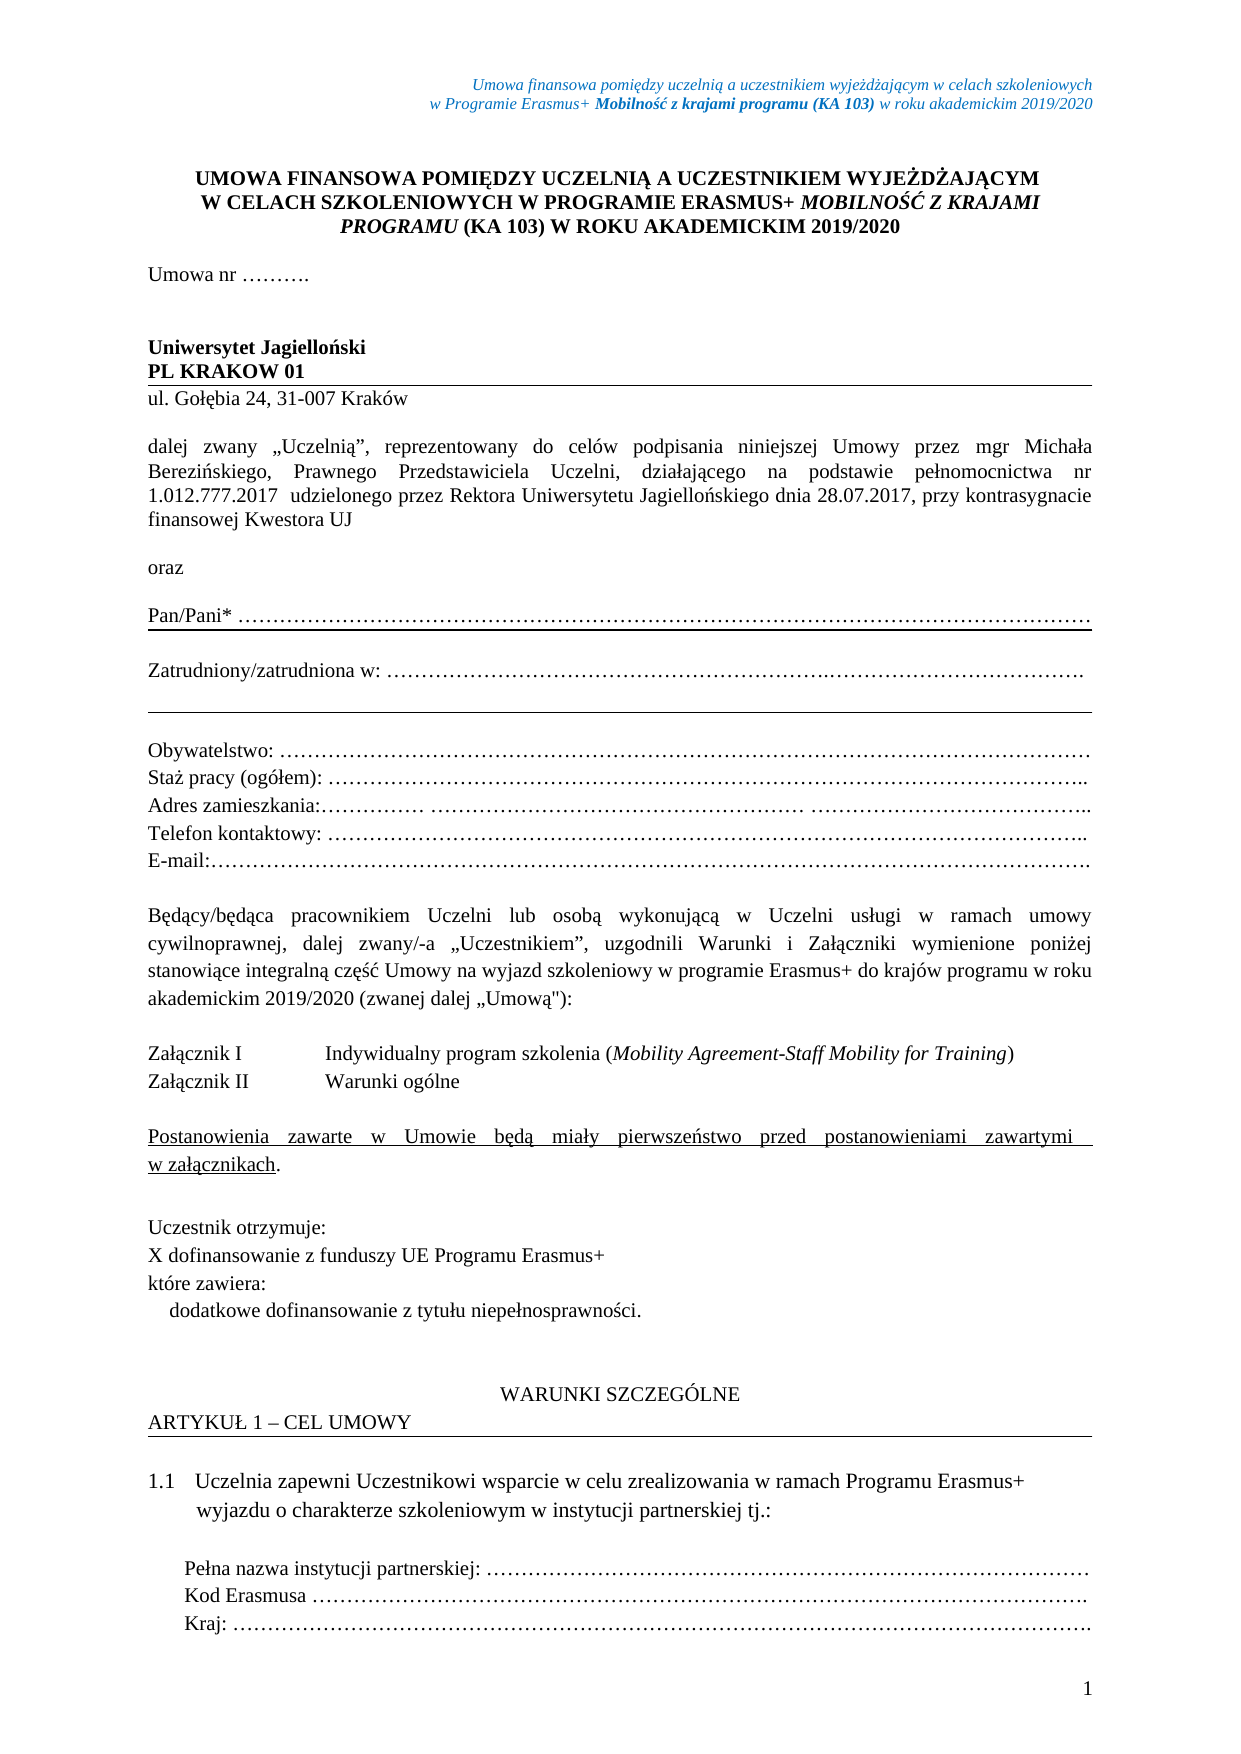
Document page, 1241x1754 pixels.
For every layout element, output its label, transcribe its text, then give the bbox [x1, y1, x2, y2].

text E-mail:………………………………………………………………………………………………………………. [148, 848, 1092, 872]
text Postanowienia zawarte w Umowie będą miały pierwszeństwo przed postanowieniami zawartymi w załącznikach. [148, 1146, 1092, 1176]
text Załącznik II Warunki ogólne [148, 1069, 1092, 1093]
text oraz [148, 555, 1092, 579]
text Zatrudniony/zatrudniona w: ……………………………………………………….………………………………. [148, 658, 1092, 682]
text WARUNKI SZCZEGÓLNE [148, 1382, 1092, 1406]
list Uczelnia zapewni Uczestnikowi wsparcie w celu zrealizowania w ramach Programu Erasmus+ [148, 1468, 1092, 1494]
text  dodatkowe dofinansowanie z tytułu niepełnosprawności. [148, 1298, 1092, 1322]
text Umowa nr ………. [148, 262, 1092, 286]
text Telefon kontaktowy: ……………………………………………………………………………………………….. [148, 820, 1092, 844]
text ARTYKUŁ 1 – CEL UMOWY [148, 1410, 1092, 1436]
text Załącznik I Indywidualny program szkolenia (Mobility Agreement-Staff Mobility for Training) [148, 1041, 1092, 1065]
text Staż pracy (ogółem): ……………………………………………………………………………………………….. [148, 765, 1092, 789]
list wyjazdu o charakterze szkoleniowym w instytucji partnerskiej tj.: [185, 1497, 1092, 1523]
text Kod Erasmusa …………………………………………………………………………………………………. [148, 1583, 1092, 1607]
text Obywatelstwo: ……………………………………………………………………………………………………… [148, 738, 1092, 762]
text ul. Gołębia 24, 31-007 Kraków [148, 386, 1092, 410]
text Postanowienia zawarte w Umowie będą miały pierwszeństwo przed postanowieniami zawartymi w załącznikach. [148, 1124, 1092, 1145]
text które zawiera: [148, 1271, 1092, 1294]
text dalej zwany „Uczelnią”, reprezentowany do celów podpisania niniejszej Umowy przez mgr Michała Berezińskiego, Prawnego Przedstawiciela Uczelni, działającego na podstawie pełnomocnictwa nr 1.012.777.2017 udzielonego przez Rektora Uniwersytetu Jagiellońskiego dnia 28.07.2017, przy kontrasygnacie finansowej Kwestora UJ [148, 434, 1092, 531]
text Adres zamieszkania:…………… ……………………………………………… ………………………………….. [148, 793, 1092, 817]
text Pełna nazwa instytucji partnerskiej: …………………………………………………………………………… [148, 1555, 1092, 1579]
text Uczestnik otrzymuje: [148, 1215, 1092, 1239]
text UMOWA FINANSOWA POMIĘDZY UCZELNIĄ A UCZESTNIKIEM WYJEŻDŻAJĄCYM W CELACH SZKOLENIOWYCH W PROGRAMIE ERASMUS+ MOBILNOŚĆ Z KRAJAMI PROGRAMU (KA 103) W ROKU AKADEMICKIM 2019/2020 [148, 166, 1092, 238]
text PL KRAKOW 01 [148, 359, 1092, 385]
text Pan/Pani* …………………………………………………………………………………………………………… [148, 603, 1092, 629]
text Będący/będąca pracownikiem Uczelni lub osobą wykonującą w Uczelni usługi w ramach umowy cywilnoprawnej, dalej zwany/-a „Uczestnikiem”, uzgodnili Warunki i Załączniki wymienione poniżej stanowiące integralną część Umowy na wyjazd szkoleniowy w programie Erasmus+ do krajów programu w roku akademickim 2019/2020 (zwanej dalej „Umową"): [148, 903, 1092, 1010]
text Kraj: ……………………………………………………………………………………………………………. [148, 1611, 1092, 1635]
text Uniwersytet Jagielloński [148, 334, 1092, 359]
text X dofinansowanie z funduszy UE Programu Erasmus+ [148, 1243, 1092, 1267]
